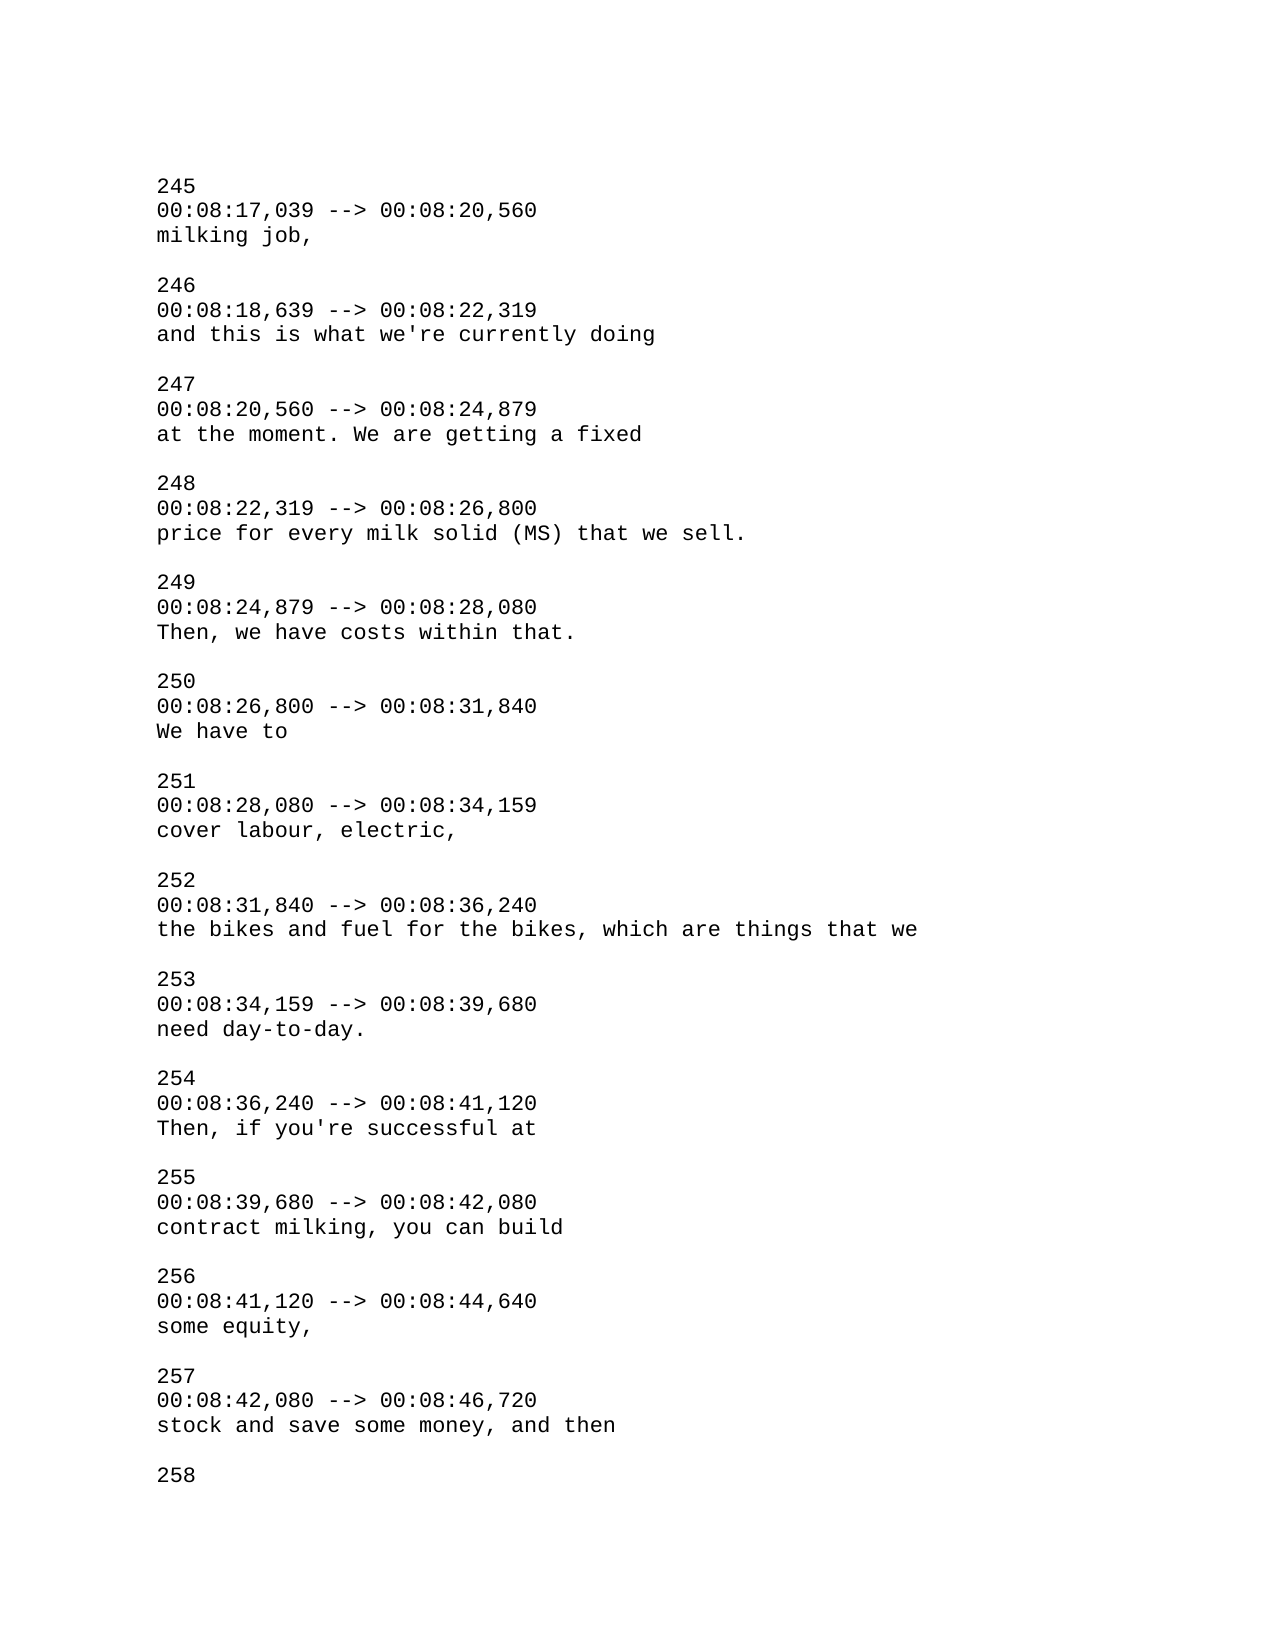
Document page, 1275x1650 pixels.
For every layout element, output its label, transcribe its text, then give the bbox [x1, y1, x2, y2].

text need day-to-day. [156, 1018, 1118, 1042]
text price for every milk solid (MS) that we sell. [156, 522, 1118, 547]
text 258 [156, 1464, 1118, 1489]
text 255 [156, 1166, 1118, 1191]
text 00:08:17,039 --> 00:08:20,560 [156, 199, 1118, 224]
text 00:08:41,120 --> 00:08:44,640 [156, 1290, 1118, 1315]
text 249 [156, 571, 1118, 596]
text 00:08:34,159 --> 00:08:39,680 [156, 993, 1118, 1018]
text 245 [156, 175, 1118, 199]
text 257 [156, 1365, 1118, 1389]
text stock and save some money, and then [156, 1414, 1118, 1439]
text the bikes and fuel for the bikes, which are things that we [156, 918, 1118, 943]
text 00:08:42,080 --> 00:08:46,720 [156, 1389, 1118, 1414]
text some equity, [156, 1315, 1118, 1340]
text Then, if you're successful at [156, 1117, 1118, 1142]
text 248 [156, 472, 1118, 497]
text 00:08:36,240 --> 00:08:41,120 [156, 1092, 1118, 1117]
text 253 [156, 968, 1118, 993]
text 00:08:39,680 --> 00:08:42,080 [156, 1191, 1118, 1216]
text 251 [156, 770, 1118, 794]
text 256 [156, 1266, 1118, 1290]
text 250 [156, 671, 1118, 695]
text 00:08:28,080 --> 00:08:34,159 [156, 794, 1118, 819]
text milking job, [156, 224, 1118, 249]
text and this is what we're currently doing [156, 323, 1118, 348]
text 00:08:26,800 --> 00:08:31,840 [156, 695, 1118, 720]
text 00:08:20,560 --> 00:08:24,879 [156, 398, 1118, 423]
text cover labour, electric, [156, 819, 1118, 844]
text 00:08:31,840 --> 00:08:36,240 [156, 894, 1118, 918]
text contract milking, you can build [156, 1216, 1118, 1241]
text 246 [156, 274, 1118, 299]
text 252 [156, 869, 1118, 894]
text Then, we have costs within that. [156, 621, 1118, 646]
text 247 [156, 373, 1118, 398]
text 00:08:24,879 --> 00:08:28,080 [156, 596, 1118, 621]
text We have to [156, 720, 1118, 745]
text 254 [156, 1067, 1118, 1092]
text at the moment. We are getting a fixed [156, 423, 1118, 447]
text 00:08:22,319 --> 00:08:26,800 [156, 497, 1118, 522]
text 00:08:18,639 --> 00:08:22,319 [156, 299, 1118, 323]
